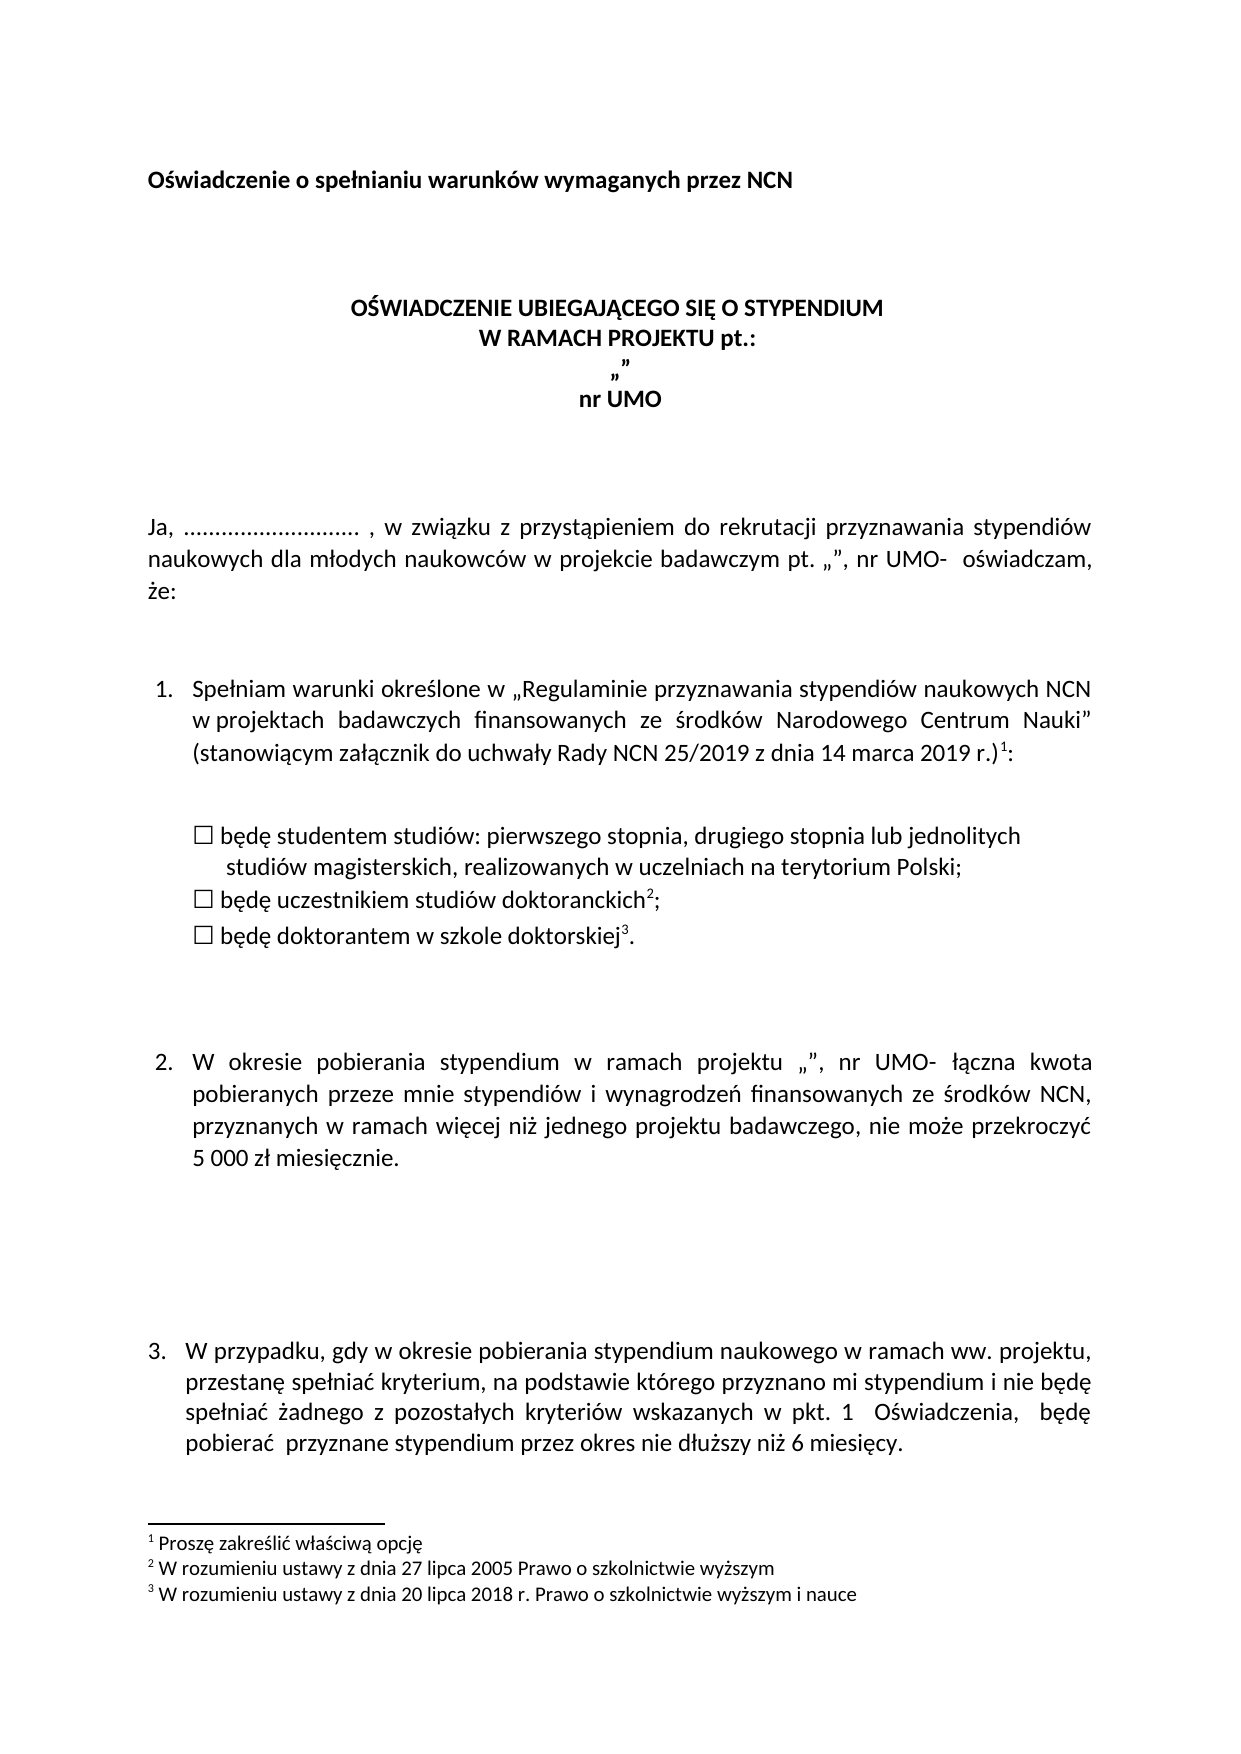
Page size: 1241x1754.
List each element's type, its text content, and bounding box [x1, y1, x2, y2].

text Ja, ............................ , w związku z przystąpieniem do rekrutacji przyznawania stypendiów naukowych dla młodych naukowców w projekcie badawczym pt. „”, nr UMO- oświadczam, że: [148, 511, 1093, 606]
list Spełniam warunki określone w „Regulaminie przyznawania stypendiów naukowych NCN w projektach badawczych finansowanych ze środków Narodowego Centrum Nauki” (stanowiącym załącznik do uchwały Rady NCN 25/2019 z dnia 14 marca 2019 r.): [154, 673, 1093, 767]
text będę studentem studiów: pierwszego stopnia, drugiego stopnia lub jednolitych [192, 817, 1093, 851]
text będę uczestnikiem studiów doktoranckich; [192, 882, 1093, 916]
text OŚWIADCZENIE UBIEGAJĄCEGO SIĘ O STYPENDIUM W RAMACH PROJEKTU pt.: „” nr UMO [148, 292, 1093, 414]
text będę doktorantem w szkole doktorskiej. [192, 918, 1093, 952]
subtitle Oświadczenie o spełnianiu warunków wymaganych przez NCN [148, 164, 1093, 195]
text studiów magisterskich, realizowanych w uczelniach na terytorium Polski; [192, 851, 1093, 882]
list W przypadku, gdy w okresie pobierania stypendium naukowego w ramach ww. projektu, przestanę spełniać kryterium, na podstawie którego przyznano mi stypendium i nie będę spełniać żadnego z pozostałych kryteriów wskazanych w pkt. 1 Oświadczenia, będę pobierać przyznane stypendium przez okres nie dłuższy niż 6 miesięcy. [148, 1335, 1093, 1457]
list W okresie pobierania stypendium w ramach projektu „”, nr UMO- łączna kwota pobieranych przeze mnie stypendiów i wynagrodzeń finansowanych ze środków NCN, przyznanych w ramach więcej niż jednego projektu badawczego, nie może przekroczyć 5 000 zł miesięcznie. [154, 1046, 1093, 1173]
